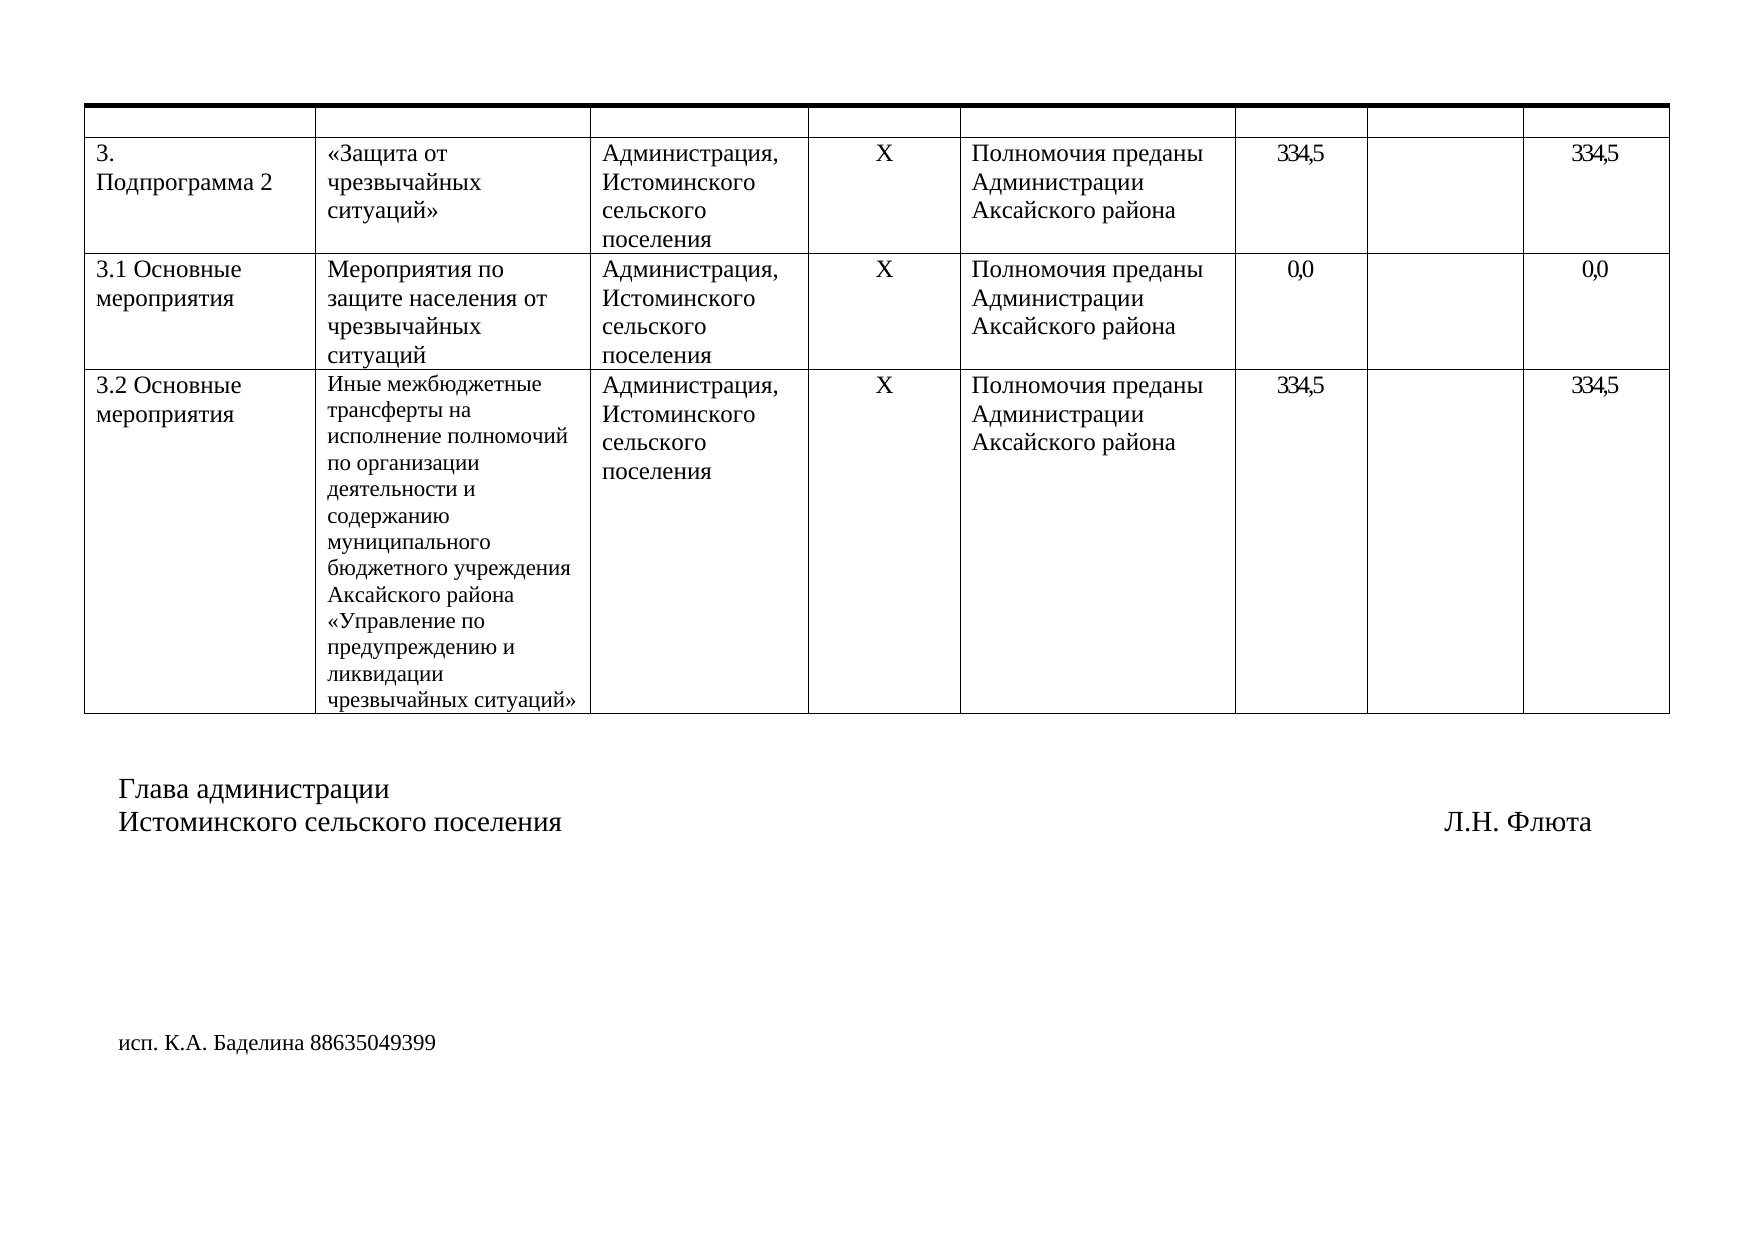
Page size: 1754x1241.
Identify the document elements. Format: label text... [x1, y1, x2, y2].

table_cell Полномочия преданы Администрации Аксайского района [961, 370, 1235, 712]
table_cell Х [809, 138, 960, 253]
table_cell 3.1 Основные мероприятия [85, 254, 315, 369]
text исп. К.А. Баделина 88635049399 [118, 1029, 1636, 1055]
table_cell [1368, 108, 1523, 137]
table_cell [961, 108, 1235, 137]
table_cell [1368, 254, 1523, 369]
table_cell 334,5 [1524, 370, 1669, 712]
table_cell [85, 108, 315, 137]
table_cell 334,5 [1236, 370, 1367, 712]
table_cell [1524, 108, 1669, 137]
table_cell [1368, 138, 1523, 253]
table_cell Х [809, 370, 960, 712]
table_cell Иные межбюджетные трансферты на исполнение полномочий по организации деятельности и содержанию муниципального бюджетного учреждения Аксайского района «Управление по предупреждению и ликвидации чрезвычайных ситуаций» [316, 370, 590, 712]
table_cell [591, 108, 808, 137]
table_cell [316, 108, 590, 137]
table_cell 3. Подпрограмма 2 [85, 138, 315, 253]
table_cell [809, 108, 960, 137]
table_cell Полномочия преданы Администрации Аксайского района [961, 254, 1235, 369]
table_cell 3.2 Основные мероприятия [85, 370, 315, 712]
table_cell «Защита от чрезвычайных ситуаций» [316, 138, 590, 253]
table_cell Х [809, 254, 960, 369]
table_cell Администрация, Истоминского сельского поселения [591, 370, 808, 712]
table_cell 334,5 [1236, 138, 1367, 253]
table_cell [1236, 108, 1367, 137]
table_cell 334,5 [1524, 138, 1669, 253]
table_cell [961, 138, 1235, 253]
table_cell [591, 138, 808, 253]
text Глава администрации [118, 771, 1636, 804]
table_cell 0,0 [1236, 254, 1367, 369]
text Истоминского сельского поселения Л.Н. Флюта [118, 804, 1636, 838]
table_cell 0,0 [1524, 254, 1669, 369]
table_cell [1368, 370, 1523, 712]
table_cell Мероприятия по защите населения от чрезвычайных ситуаций [316, 254, 590, 369]
table_cell Администрация, Истоминского сельского поселения [591, 254, 808, 369]
